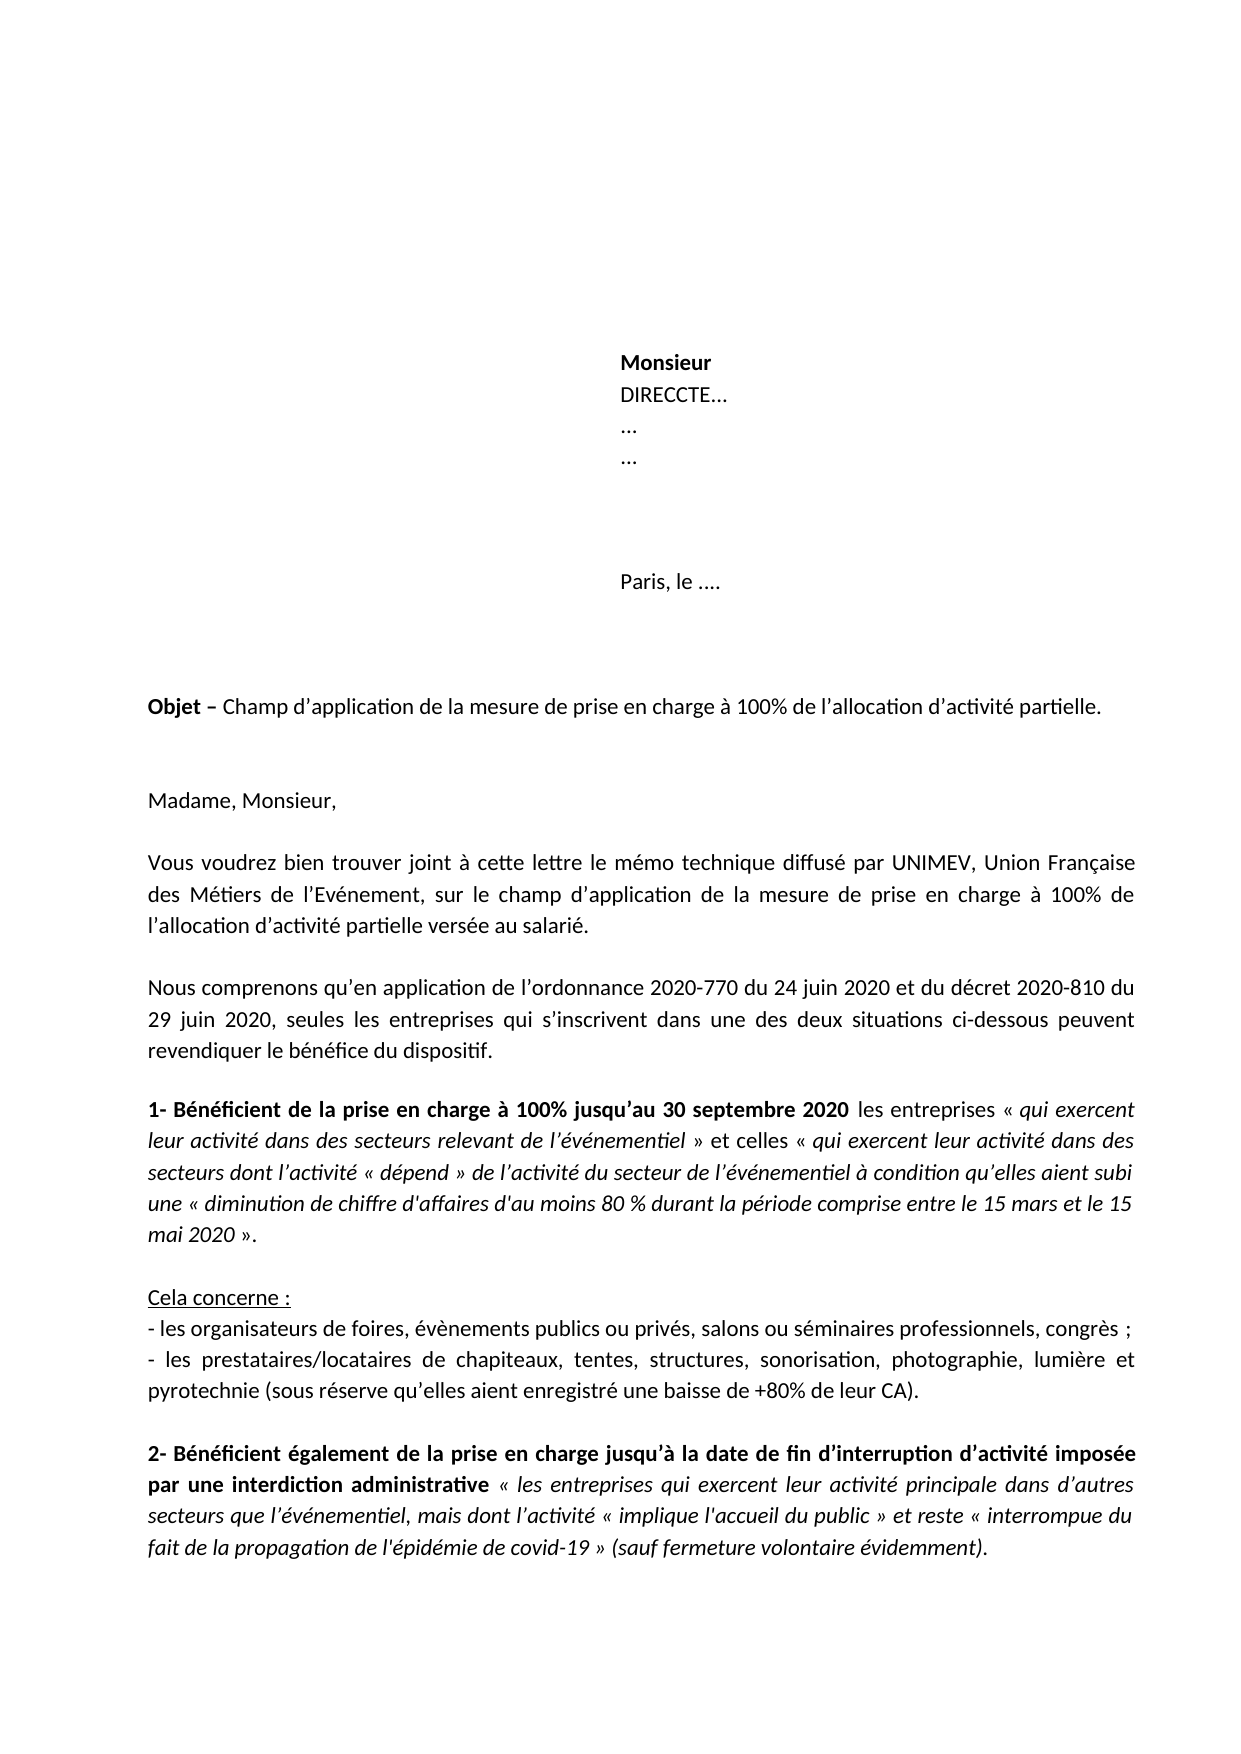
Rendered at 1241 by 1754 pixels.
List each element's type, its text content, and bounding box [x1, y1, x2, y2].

text 1- Bénéficient de la prise en charge à 100% jusqu’au 30 septembre 2020 les entreprises « qui exercent leur activité dans des secteurs relevant de l’événementiel » et celles « qui exercent leur activité dans des secteurs dont l’activité « dépend » de l’activité du secteur de l’événementiel à condition qu’elles aient subi une « diminution de chiffre d'affaires d'au moins 80 % durant la période comprise entre le 15 mars et le 15 mai 2020 ». [148, 1092, 1137, 1248]
text - les organisateurs de foires, évènements publics ou privés, salons ou séminaires professionnels, congrès ; [148, 1311, 1137, 1342]
text 2- Bénéficient également de la prise en charge jusqu’à la date de fin d’interruption d’activité imposée par une interdiction administrative « les entreprises qui exercent leur activité principale dans d’autres secteurs que l’événementiel, mais dont l’activité « implique l'accueil du public » et reste « interrompue du fait de la propagation de l'épidémie de covid-19 » (sauf fermeture volontaire évidemment). [148, 1436, 1137, 1561]
text - les prestataires/locataires de chapiteaux, tentes, structures, sonorisation, photographie, lumière et pyrotechnie (sous réserve qu’elles aient enregistré une baisse de +80% de leur CA). [148, 1342, 1137, 1404]
text Monsieur [620, 345, 1137, 377]
text DIRECCTE... [620, 377, 1137, 408]
text Nous comprenons qu’en application de l’ordonnance 2020-770 du 24 juin 2020 et du décret 2020-810 du 29 juin 2020, seules les entreprises qui s’inscrivent dans une des deux situations ci-dessous peuvent revendiquer le bénéfice du dispositif. [148, 970, 1137, 1064]
text ... [620, 439, 1137, 470]
text ... [620, 408, 1137, 439]
text Cela concerne : [148, 1279, 1137, 1311]
text Madame, Monsieur, [148, 783, 1137, 814]
text Paris, le .... [620, 564, 1137, 595]
text Objet – Champ d’application de la mesure de prise en charge à 100% de l’allocation d’activité partielle. [148, 689, 1137, 720]
text Vous voudrez bien trouver joint à cette lettre le mémo technique diffusé par UNIMEV, Union Française des Métiers de l’Evénement, sur le champ d’application de la mesure de prise en charge à 100% de l’allocation d’activité partielle versée au salarié. [148, 845, 1137, 939]
